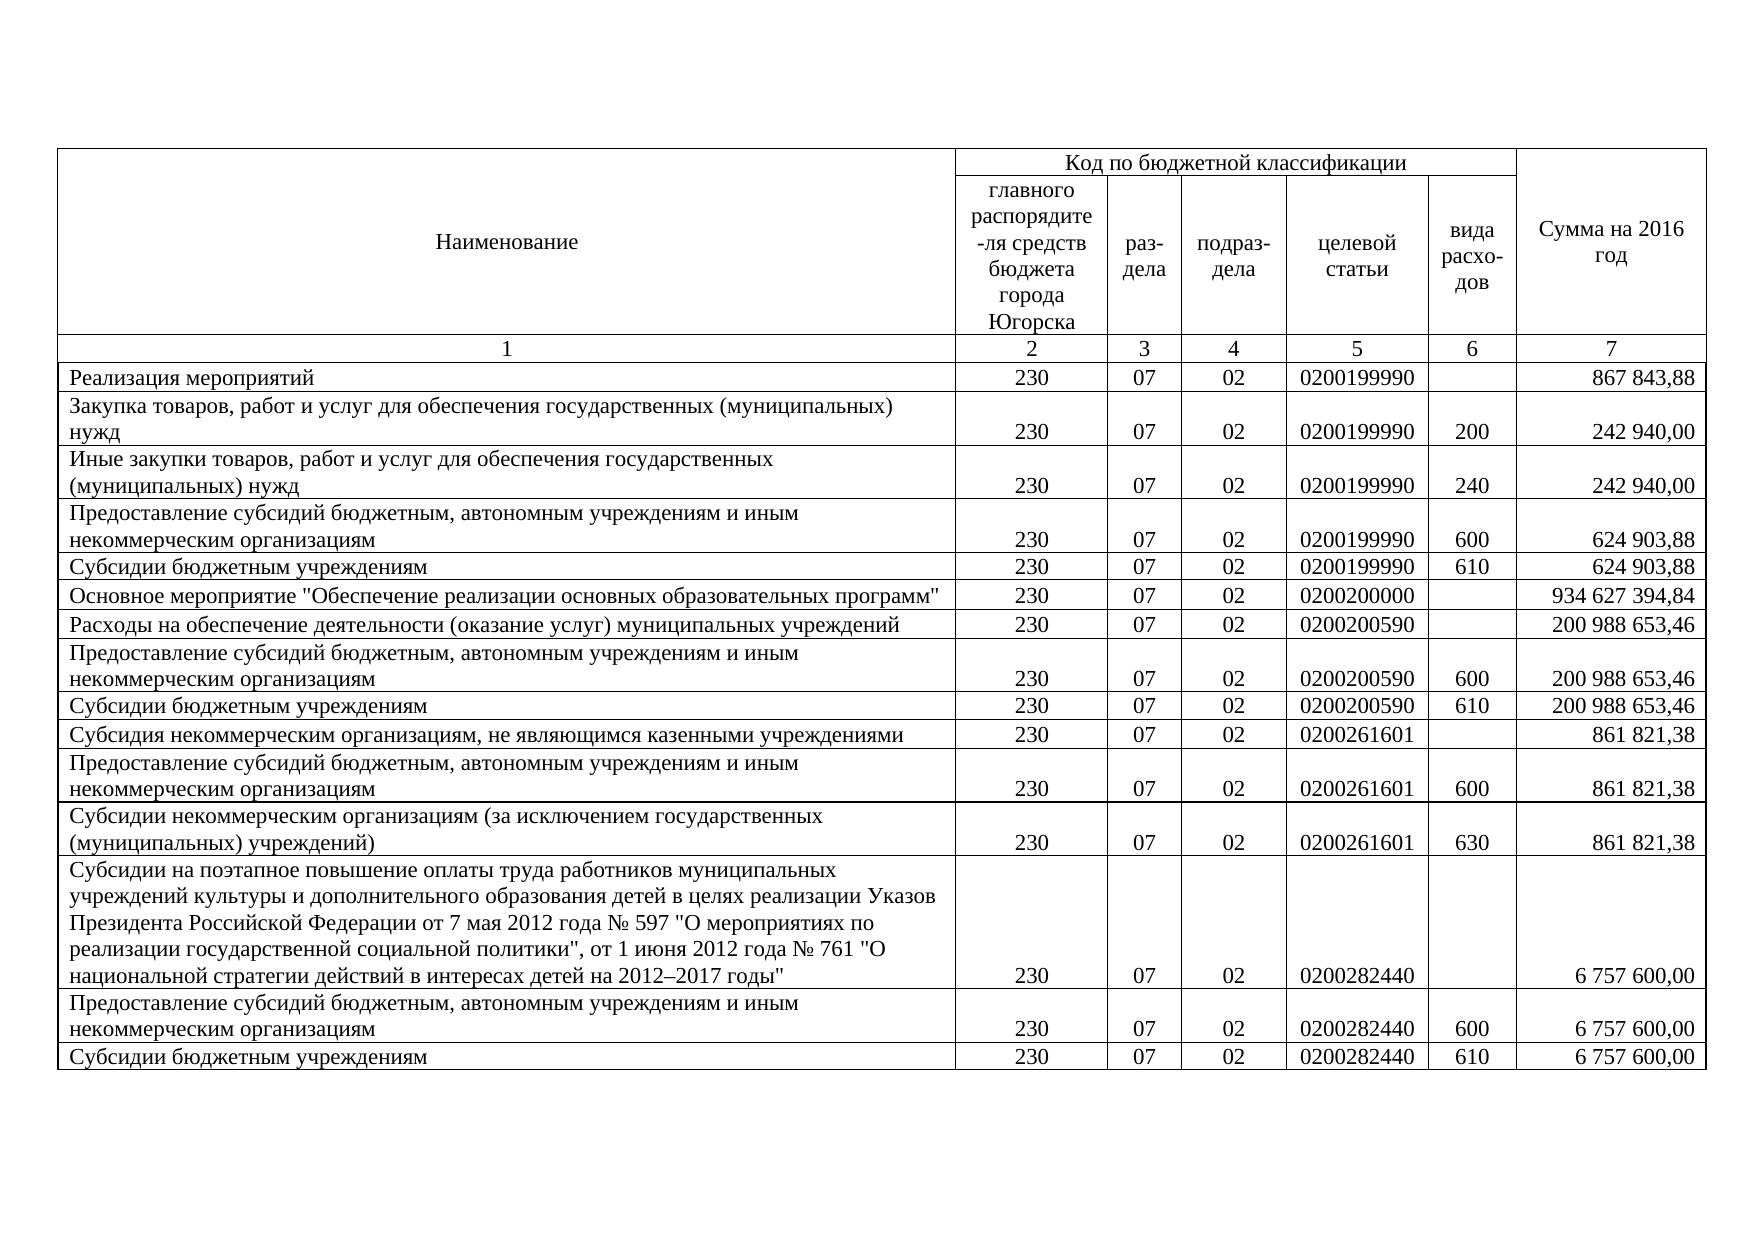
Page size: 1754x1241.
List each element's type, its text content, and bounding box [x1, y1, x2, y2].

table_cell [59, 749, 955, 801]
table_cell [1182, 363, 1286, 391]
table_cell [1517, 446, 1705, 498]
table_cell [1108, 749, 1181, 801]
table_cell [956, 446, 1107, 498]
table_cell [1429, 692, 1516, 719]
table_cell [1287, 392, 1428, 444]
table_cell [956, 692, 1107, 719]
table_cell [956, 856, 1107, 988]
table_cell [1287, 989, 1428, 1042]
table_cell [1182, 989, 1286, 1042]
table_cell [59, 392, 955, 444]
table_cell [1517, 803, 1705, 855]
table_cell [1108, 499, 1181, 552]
table_cell 6 [1429, 335, 1516, 362]
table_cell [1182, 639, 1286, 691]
table_cell 2 [956, 335, 1107, 362]
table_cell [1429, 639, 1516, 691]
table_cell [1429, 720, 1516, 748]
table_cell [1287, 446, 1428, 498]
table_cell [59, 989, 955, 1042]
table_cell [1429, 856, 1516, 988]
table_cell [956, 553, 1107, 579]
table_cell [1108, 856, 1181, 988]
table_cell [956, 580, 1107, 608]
table_cell главного распорядите-ля средств бюджета города Югорска [956, 176, 1107, 334]
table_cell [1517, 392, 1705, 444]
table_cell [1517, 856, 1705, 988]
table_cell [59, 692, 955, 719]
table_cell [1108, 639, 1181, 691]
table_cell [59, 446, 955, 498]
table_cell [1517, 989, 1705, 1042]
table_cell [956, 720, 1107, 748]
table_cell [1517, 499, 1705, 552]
table_header Код по бюджетной классификации [956, 149, 1516, 175]
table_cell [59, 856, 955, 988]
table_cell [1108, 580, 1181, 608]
table_header Сумма на 2016 год [1517, 149, 1706, 334]
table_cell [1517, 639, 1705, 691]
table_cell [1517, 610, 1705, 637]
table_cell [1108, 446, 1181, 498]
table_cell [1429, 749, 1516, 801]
table_cell целевой статьи [1287, 176, 1428, 334]
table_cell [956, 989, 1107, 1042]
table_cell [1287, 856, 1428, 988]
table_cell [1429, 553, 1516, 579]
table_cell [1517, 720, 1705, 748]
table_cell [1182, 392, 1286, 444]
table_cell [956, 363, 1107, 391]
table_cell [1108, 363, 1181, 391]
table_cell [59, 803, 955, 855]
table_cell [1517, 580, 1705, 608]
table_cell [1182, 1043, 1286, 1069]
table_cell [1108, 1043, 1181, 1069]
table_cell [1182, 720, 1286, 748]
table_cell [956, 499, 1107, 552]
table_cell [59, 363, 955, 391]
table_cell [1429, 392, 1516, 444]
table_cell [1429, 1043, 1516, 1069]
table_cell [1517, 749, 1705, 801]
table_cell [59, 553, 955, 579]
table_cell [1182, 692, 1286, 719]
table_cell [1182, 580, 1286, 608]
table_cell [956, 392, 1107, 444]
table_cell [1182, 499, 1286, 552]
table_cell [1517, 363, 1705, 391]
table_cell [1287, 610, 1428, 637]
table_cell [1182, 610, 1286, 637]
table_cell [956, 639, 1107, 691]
table_cell 3 [1108, 335, 1181, 362]
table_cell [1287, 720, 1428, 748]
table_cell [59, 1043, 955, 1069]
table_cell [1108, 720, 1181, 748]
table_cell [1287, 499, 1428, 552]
table_cell 1 [58, 335, 955, 362]
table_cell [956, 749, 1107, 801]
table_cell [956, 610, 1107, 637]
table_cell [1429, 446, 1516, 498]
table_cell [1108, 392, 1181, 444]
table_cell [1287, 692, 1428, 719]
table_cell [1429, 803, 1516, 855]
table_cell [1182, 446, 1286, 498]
table_cell подраз-дела [1182, 176, 1286, 334]
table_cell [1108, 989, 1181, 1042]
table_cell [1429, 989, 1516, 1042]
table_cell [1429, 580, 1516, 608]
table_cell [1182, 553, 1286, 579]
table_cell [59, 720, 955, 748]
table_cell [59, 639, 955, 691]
table_cell раз-дела [1108, 176, 1181, 334]
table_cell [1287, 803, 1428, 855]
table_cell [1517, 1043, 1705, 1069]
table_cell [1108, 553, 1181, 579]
table_cell вида расхо-дов [1429, 176, 1516, 334]
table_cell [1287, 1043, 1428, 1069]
table_cell 4 [1182, 335, 1286, 362]
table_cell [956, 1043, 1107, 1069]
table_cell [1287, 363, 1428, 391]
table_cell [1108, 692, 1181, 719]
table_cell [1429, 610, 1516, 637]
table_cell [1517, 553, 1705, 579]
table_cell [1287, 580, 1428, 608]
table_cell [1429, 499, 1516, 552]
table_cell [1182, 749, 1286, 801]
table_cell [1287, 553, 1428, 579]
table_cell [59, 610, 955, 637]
table_header Наименование [58, 149, 955, 334]
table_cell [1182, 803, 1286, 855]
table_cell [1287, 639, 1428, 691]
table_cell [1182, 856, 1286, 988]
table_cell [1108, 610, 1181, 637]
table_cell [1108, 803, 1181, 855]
table_cell 7 [1517, 335, 1706, 362]
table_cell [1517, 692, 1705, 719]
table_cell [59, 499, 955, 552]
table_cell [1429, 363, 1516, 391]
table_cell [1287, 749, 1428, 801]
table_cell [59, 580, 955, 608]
table_cell 5 [1287, 335, 1428, 362]
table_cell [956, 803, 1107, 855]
